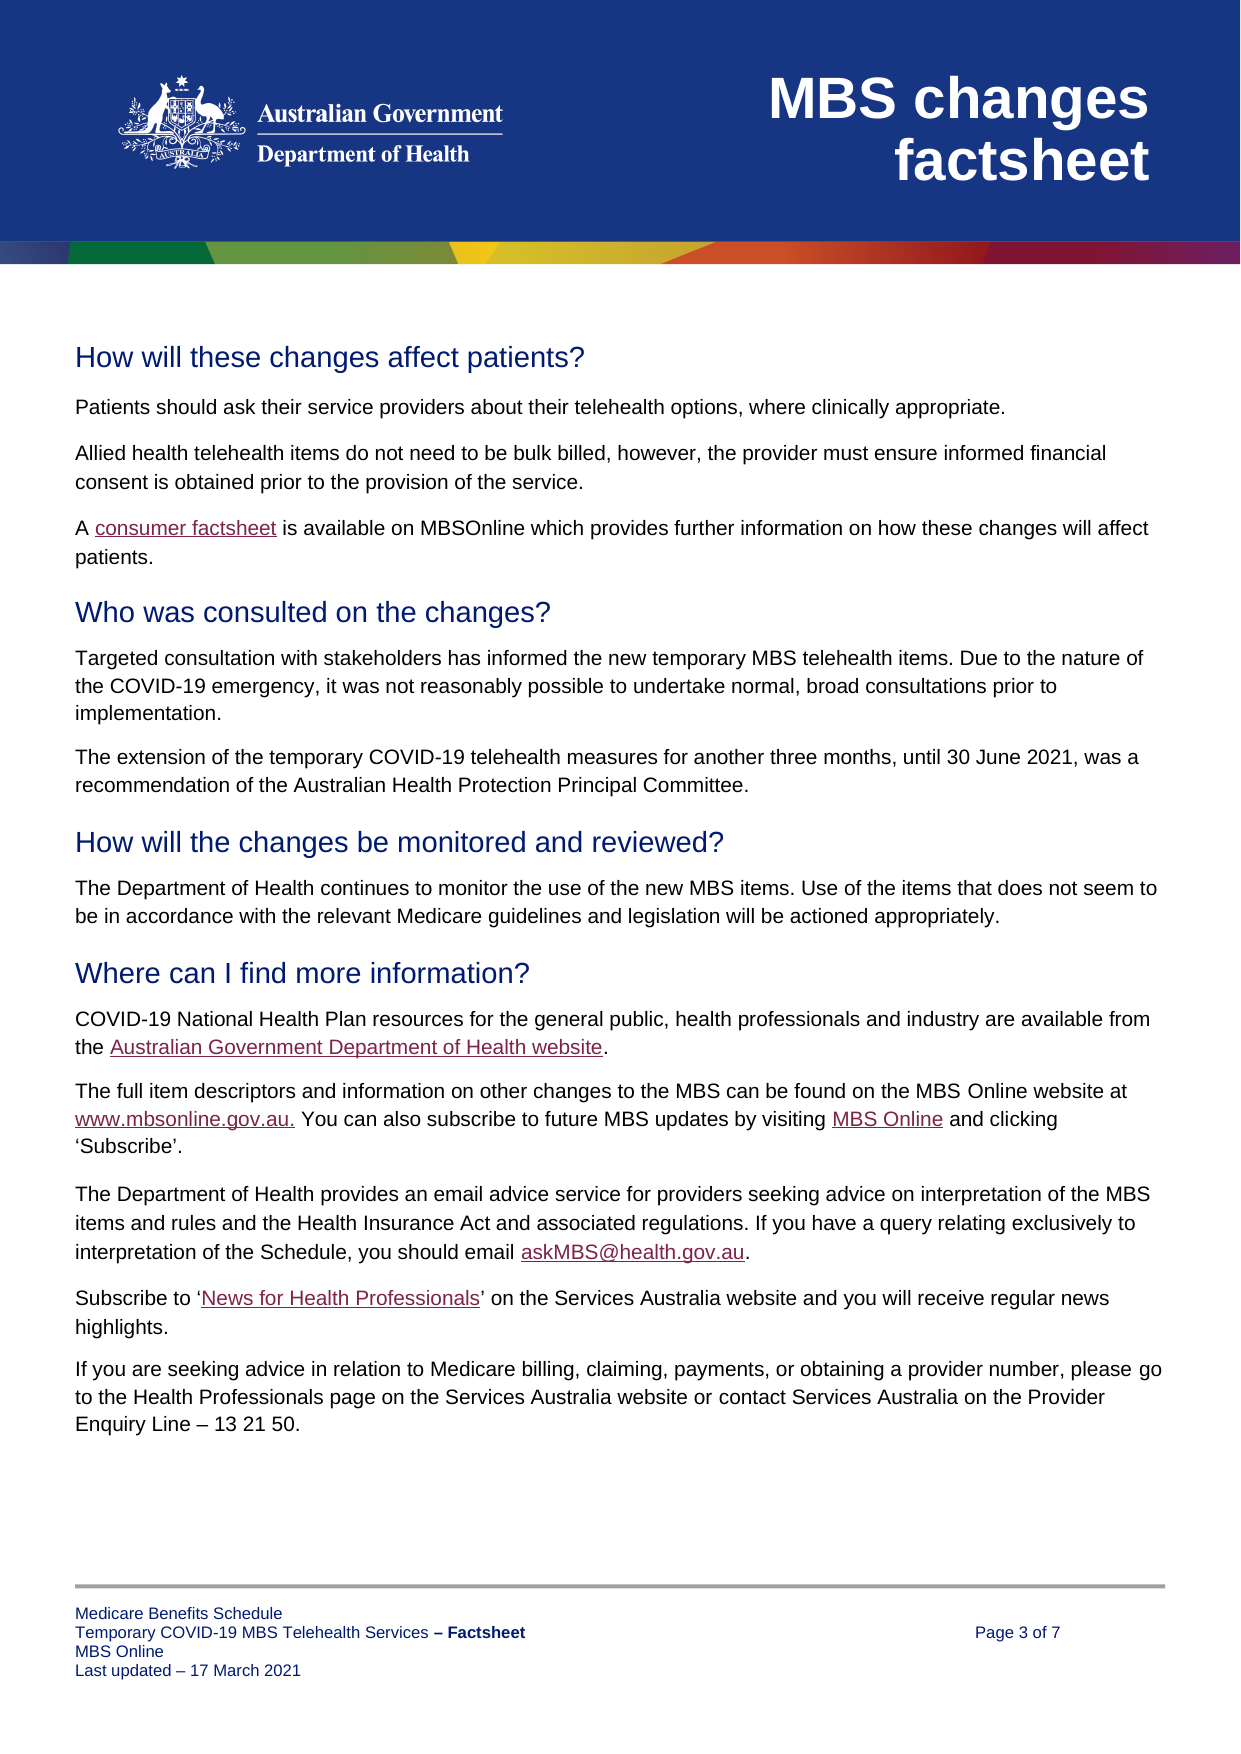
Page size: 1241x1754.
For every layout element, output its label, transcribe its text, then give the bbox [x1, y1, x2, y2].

subtitle Who was consulted on the changes? [75, 595, 1165, 628]
subtitle How will the changes be monitored and reviewed? [75, 825, 1165, 859]
text Targeted consultation with stakeholders has informed the new temporary MBS telehealth items. Due to the nature of the COVID-19 emergency, it was not reasonably possible to undertake normal, broad consultations prior to implementation. [75, 646, 1165, 725]
text Allied health telehealth items do not need to be bulk billed, however, the provider must ensure informed financial consent is obtained prior to the provision of the service. [75, 437, 1165, 495]
subtitle Where can I find more information? [75, 956, 1165, 990]
text The full item descriptors and information on other changes to the MBS can be found on the MBS Online website at www.mbsonline.gov.au. You can also subscribe to future MBS updates by visiting MBS Online and clicking ‘Subscribe’. [75, 1079, 1165, 1158]
text A consumer factsheet is available on MBSOnline which provides further information on how these changes will affect patients. [75, 512, 1165, 570]
subtitle How will these changes affect patients? [75, 340, 1165, 373]
text Subscribe to ‘News for Health Professionals’ on the Services Australia website and you will receive regular news highlights. [75, 1282, 1165, 1341]
text The Department of Health provides an email advice service for providers seeking advice on interpretation of the MBS items and rules and the Health Insurance Act and associated regulations. If you have a query relating exclusively to interpretation of the Schedule, you should email askMBS@health.gov.au. [75, 1178, 1165, 1266]
text If you are seeking advice in relation to Medicare billing, claiming, payments, or obtaining a provider number, please go to the Health Professionals page on the Services Australia website or contact Services Australia on the Provider Enquiry Line – 13 21 50. [75, 1357, 1165, 1436]
picture [0, 0, 1241, 265]
text The Department of Health continues to monitor the use of the new MBS items. Use of the items that does not seem to be in accordance with the relevant Medicare guidelines and legislation will be actioned appropriately. [75, 876, 1165, 928]
text The extension of the temporary COVID-19 telehealth measures for another three months, until 30 June 2021, was a recommendation of the Australian Health Protection Principal Committee. [75, 745, 1165, 797]
text Patients should ask their service providers about their telehealth options, where clinically appropriate. [75, 391, 1165, 420]
text COVID-19 National Health Plan resources for the general public, health professionals and industry are available from the Australian Government Department of Health website. [75, 1007, 1165, 1059]
